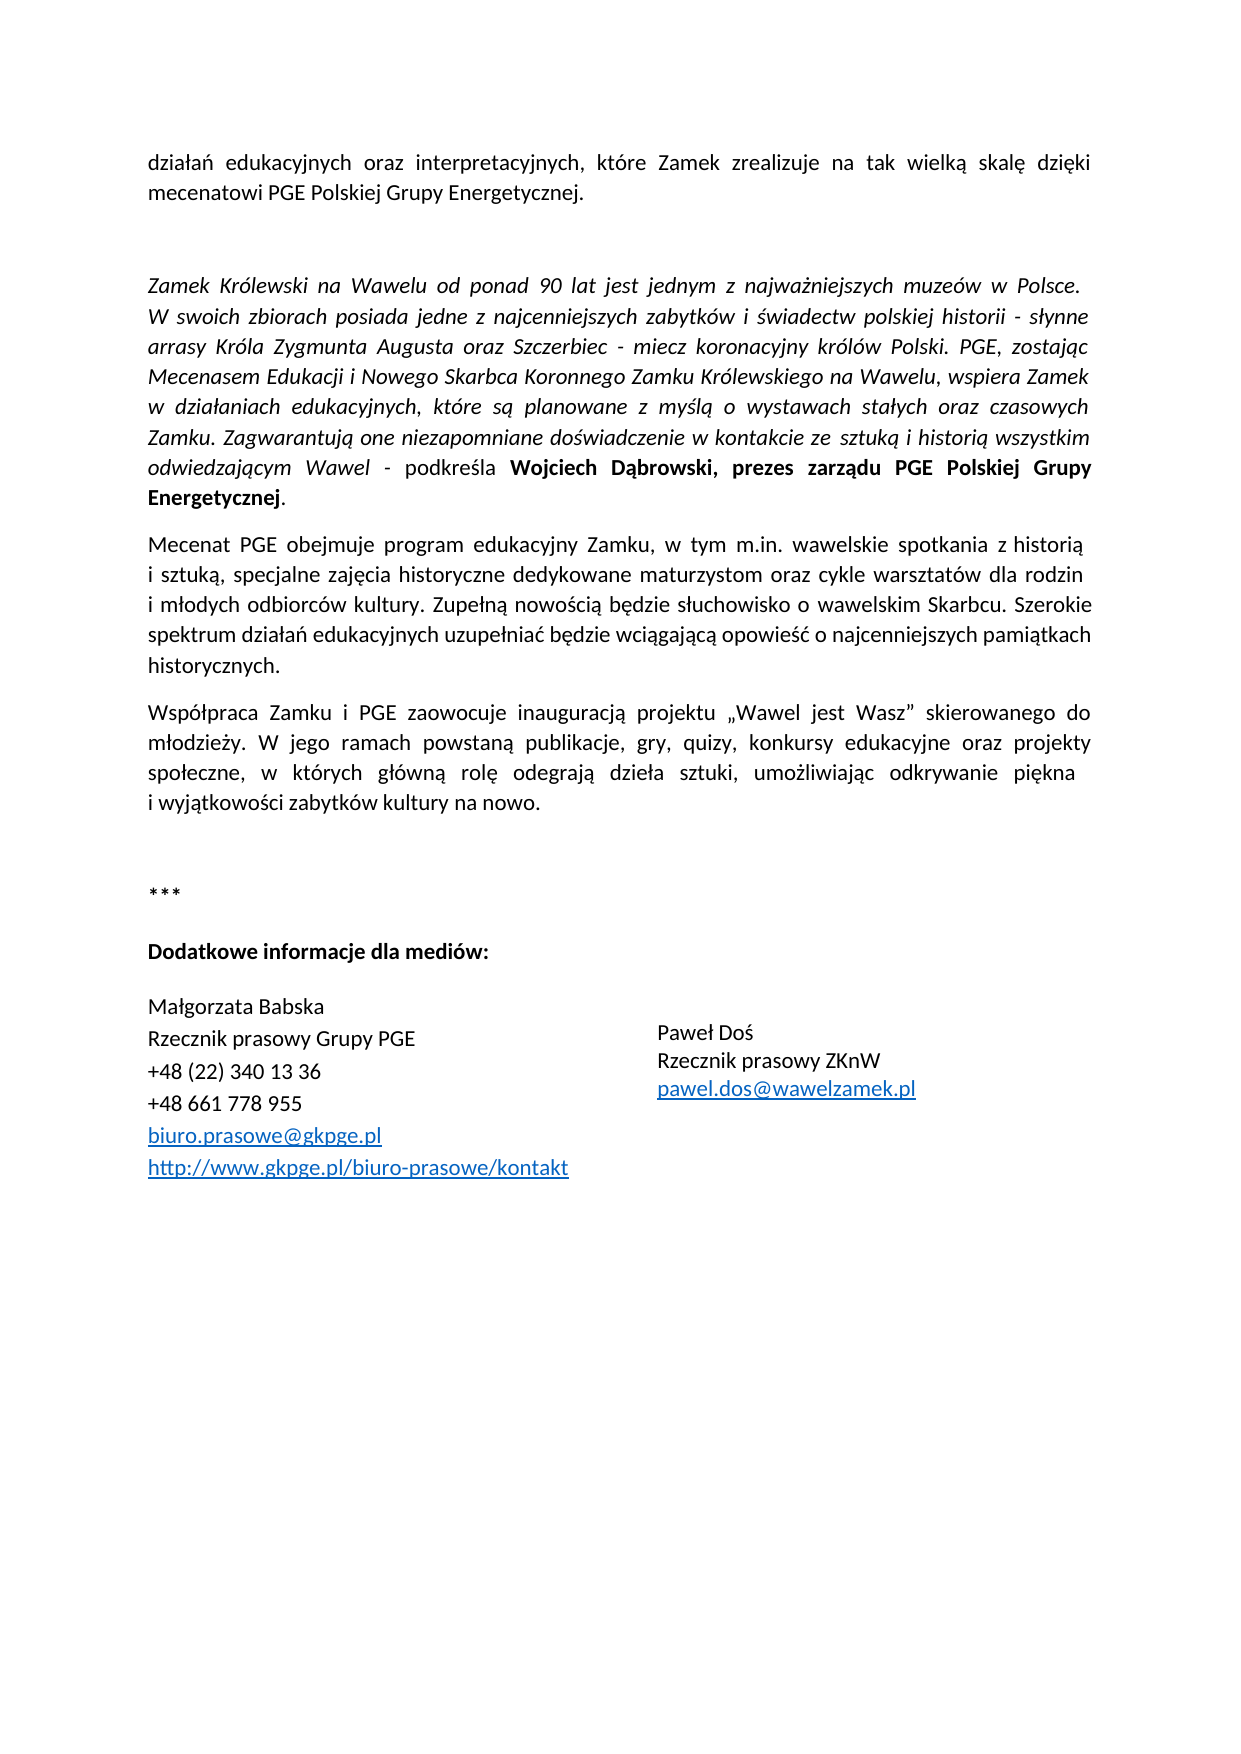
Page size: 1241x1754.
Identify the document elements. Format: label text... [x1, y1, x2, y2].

text Małgorzata Babska [148, 992, 583, 1020]
text Paweł Doś Rzecznik prasowy ZKnW pawel.dos@wawelzamek.pl [657, 1018, 1093, 1102]
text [148, 148, 1093, 206]
text +48 661 778 955 [148, 1089, 583, 1117]
text +48 (22) 340 13 36 [148, 1057, 583, 1085]
text Mecenat PGE obejmuje program edukacyjny Zamku, w tym m.in. wawelskie spotkania z historią i sztuką, specjalne zajęcia historyczne dedykowane maturzystom oraz cykle warsztatów dla rodzin i młodych odbiorców kultury. Zupełną nowością będzie słuchowisko o wawelskim Skarbcu. Szerokie spektrum działań edukacyjnych uzupełniać będzie wciągającą opowieść o najcenniejszych pamiątkach historycznych. [148, 530, 1093, 679]
text Rzecznik prasowy Grupy PGE [148, 1024, 583, 1053]
text http://www.gkpge.pl/biuro-prasowe/kontakt [148, 1153, 583, 1181]
text Zamek Królewski na Wawelu od ponad 90 lat jest jednym z najważniejszych muzeów w Polsce. W swoich zbiorach posiada jedne z najcenniejszych zabytków i świadectw polskiej historii - słynne arrasy Króla Zygmunta Augusta oraz Szczerbiec - miecz koronacyjny królów Polski. PGE, zostając Mecenasem Edukacji i Nowego Skarbca Koronnego Zamku Królewskiego na Wawelu, wspiera Zamek w działaniach edukacyjnych, które są planowane z myślą o wystawach stałych oraz czasowych Zamku. Zagwarantują one niezapomniane doświadczenie w kontakcie ze sztuką i historią wszystkim odwiedzającym Wawel - podkreśla Wojciech Dąbrowski, prezes zarządu PGE Polskiej Grupy Energetycznej. [148, 272, 1093, 511]
text Współpraca Zamku i PGE zaowocuje inauguracją projektu „Wawel jest Wasz” skierowanego do młodzieży. W jego ramach powstaną publikacje, gry, quizy, konkursy edukacyjne oraz projekty społeczne, w których główną rolę odegrają dzieła sztuki, umożliwiając odkrywanie piękna i wyjątkowości zabytków kultury na nowo. [148, 698, 1093, 816]
text biuro.prasowe@gkpge.pl [148, 1121, 583, 1149]
text Dodatkowe informacje dla mediów: [148, 937, 583, 965]
text *** [148, 882, 1093, 910]
